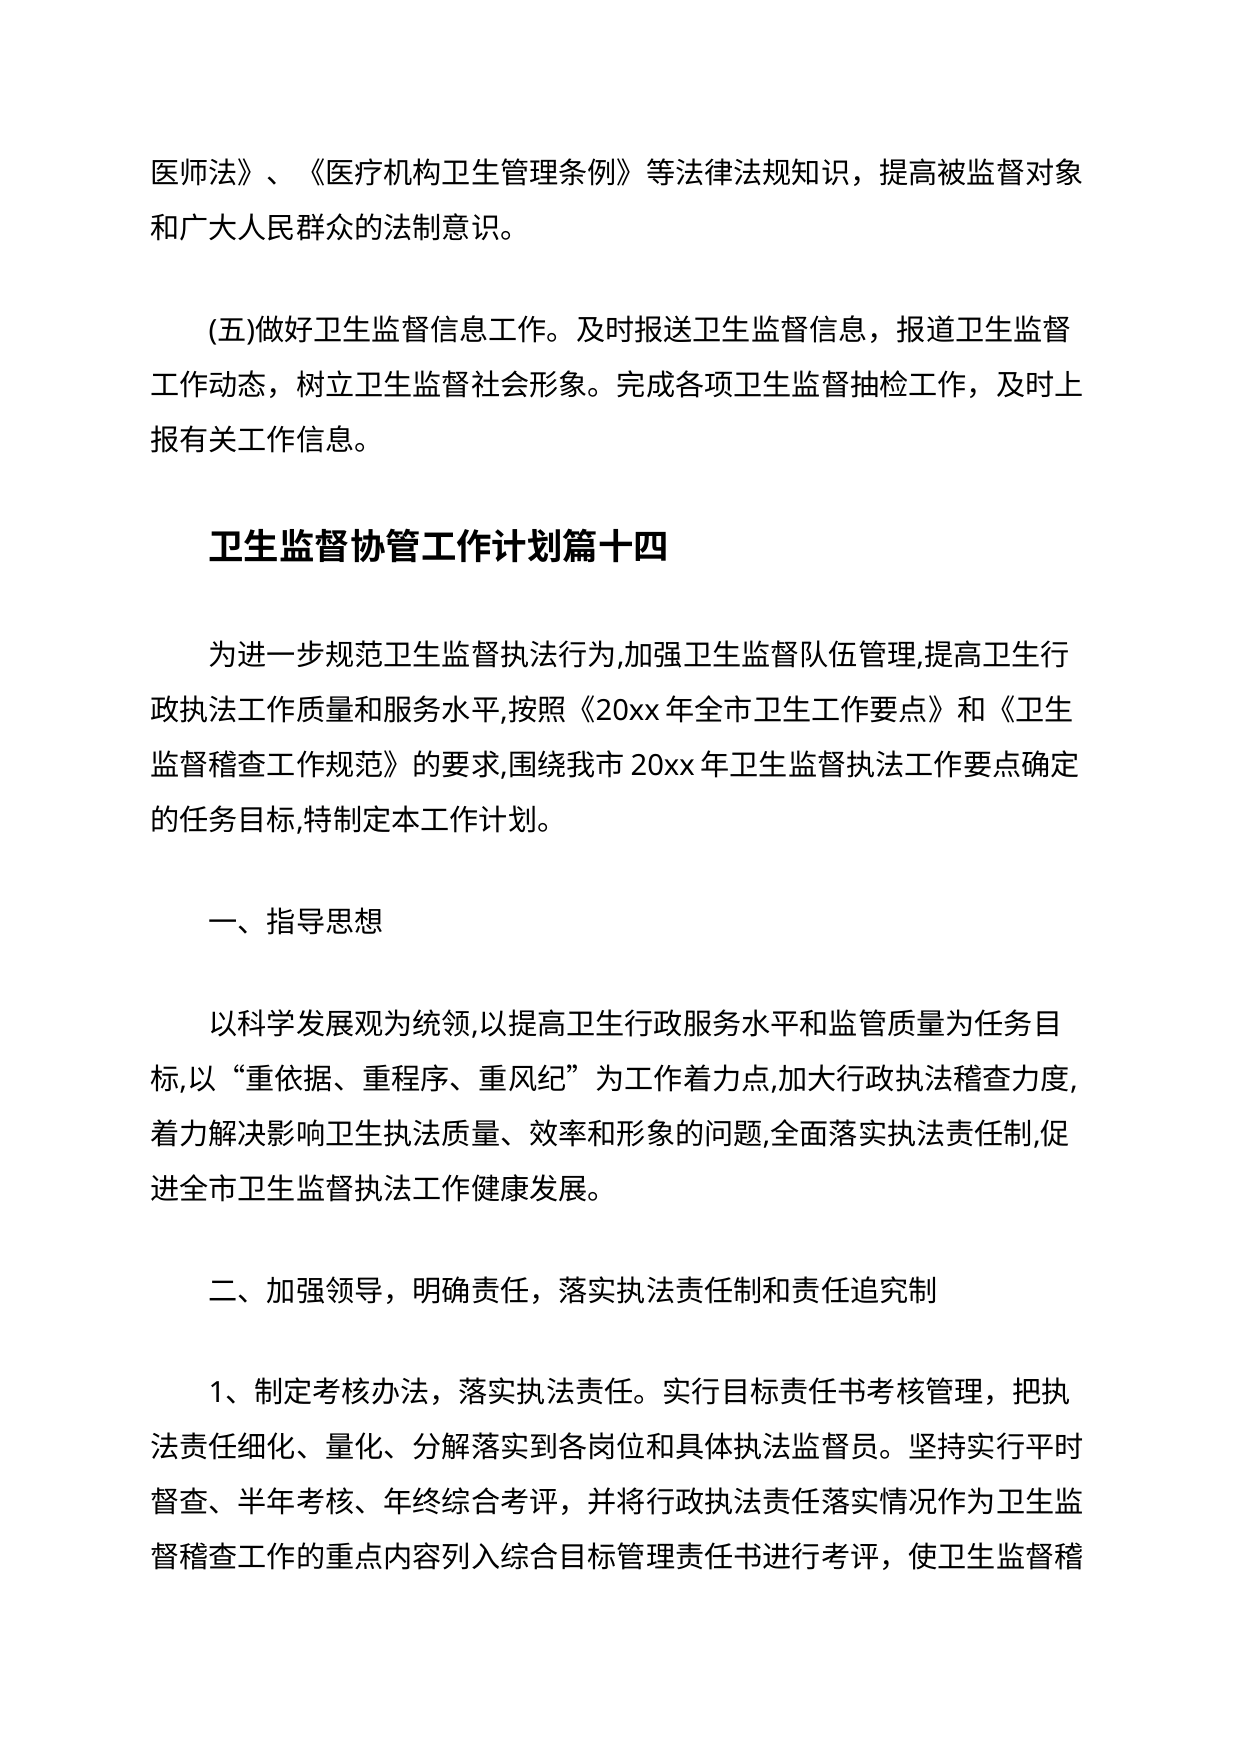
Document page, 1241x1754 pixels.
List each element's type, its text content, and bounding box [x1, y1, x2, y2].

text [150, 1369, 1090, 1576]
text 为进一步规范卫生监督执法行为,加强卫生监督队伍管理,提高卫生行政执法工作质量和服务水平,按照《20xx年全市卫生工作要点》和《卫生监督稽查工作规范》的要求,围绕我市20xx年卫生监督执法工作要点确定的任务目标,特制定本工作计划。 [150, 632, 1090, 839]
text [150, 150, 1090, 247]
text 以科学发展观为统领,以提高卫生行政服务水平和监管质量为任务目标,以“重依据、重程序、重风纪”为工作着力点,加大行政执法稽查力度,着力解决影响卫生执法质量、效率和形象的问题,全面落实执法责任制,促进全市卫生监督执法工作健康发展。 [150, 1001, 1090, 1208]
text (五)做好卫生监督信息工作。及时报送卫生监督信息，报道卫生监督工作动态，树立卫生监督社会形象。完成各项卫生监督抽检工作，及时上报有关工作信息。 [150, 307, 1090, 459]
text 卫生监督协管工作计划篇十四 [150, 518, 1090, 569]
text 一、指导思想 [150, 899, 1090, 941]
text 二、加强领导，明确责任，落实执法责任制和责任追究制 [150, 1267, 1090, 1309]
